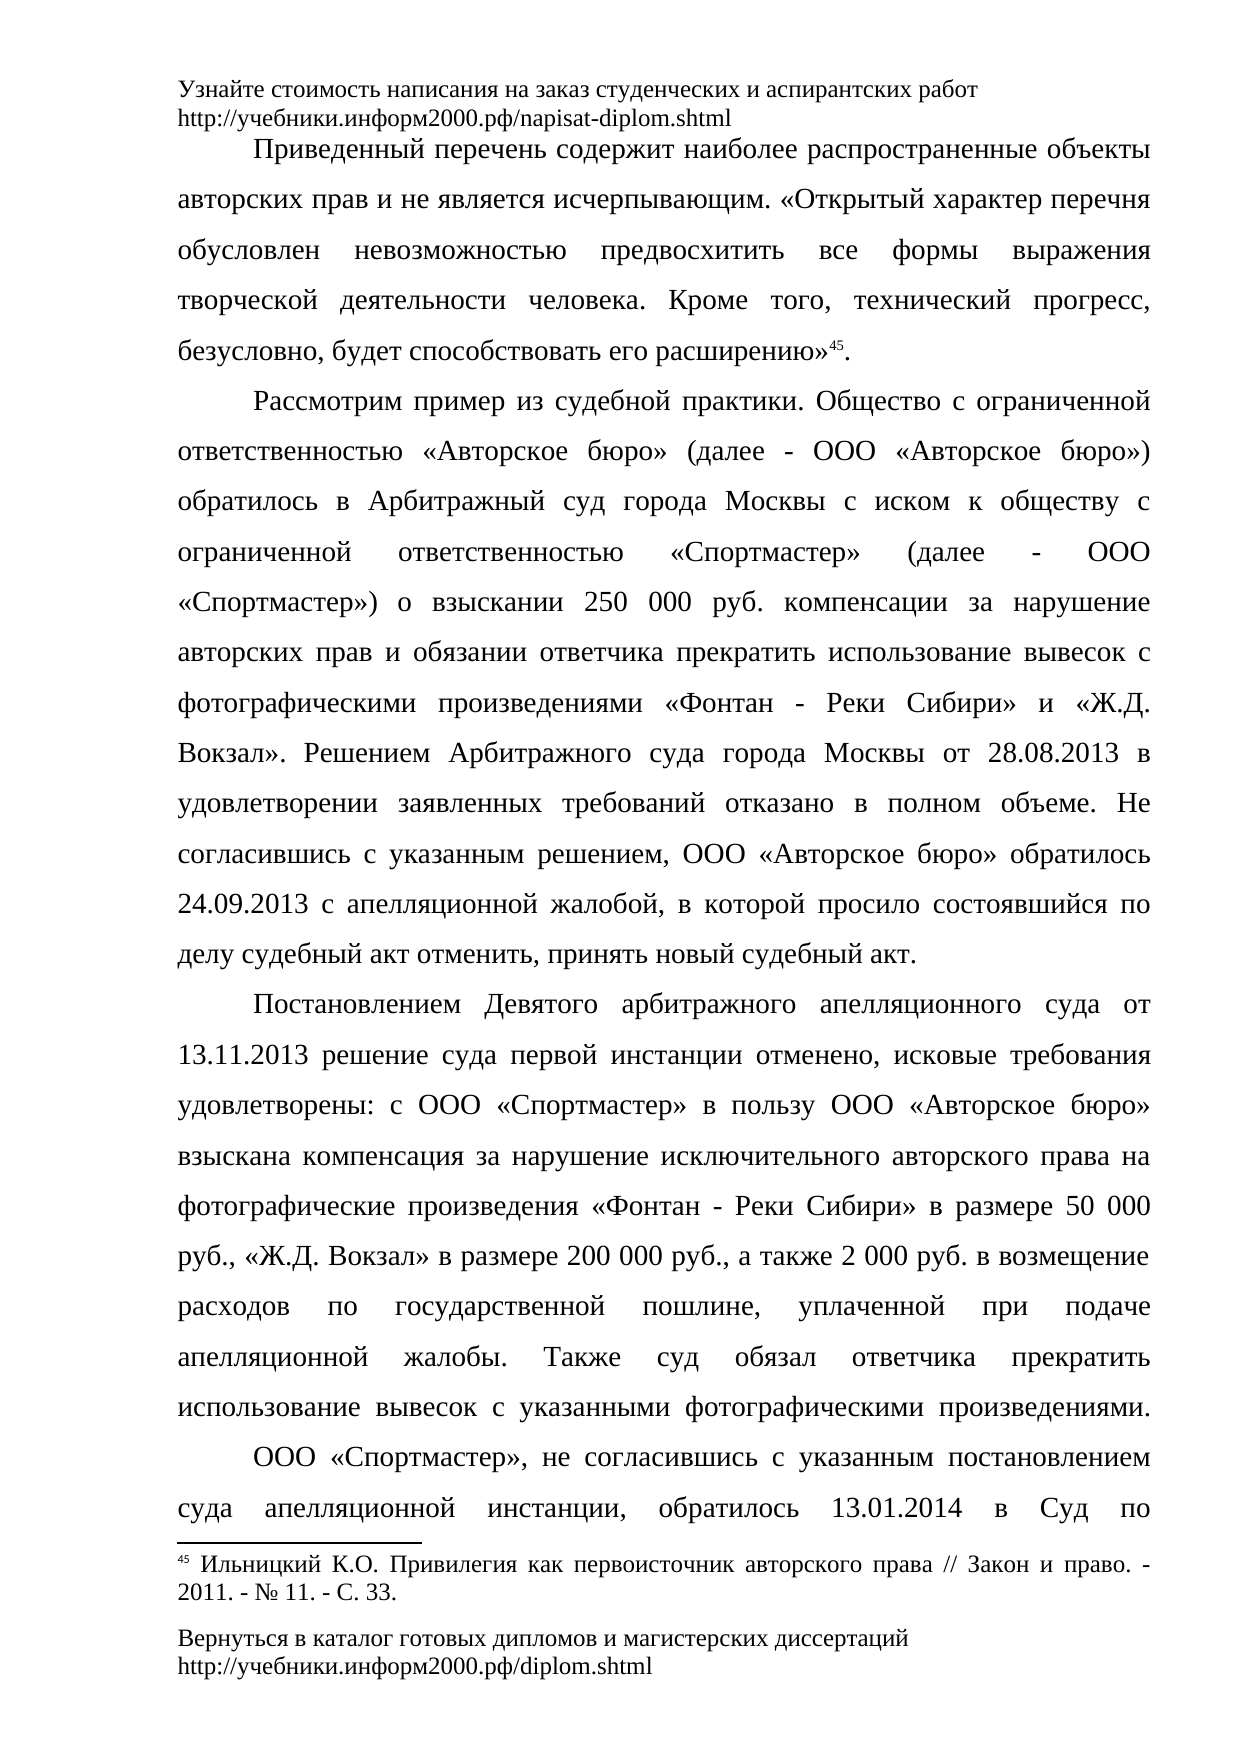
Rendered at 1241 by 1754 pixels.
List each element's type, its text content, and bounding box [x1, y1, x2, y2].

text Рассмотрим пример из судебной практики. Общество с ограниченной ответственностью «Авторское бюро» (далее - ООО «Авторское бюро») обратилось в Арбитражный суд города Москвы с иском к обществу с ограниченной ответственностью «Спортмастер» (далее - ООО «Спортмастер») о взыскании 250 000 руб. компенсации за нарушение авторских прав и обязании ответчика прекратить использование вывесок с фотографическими произведениями «Фонтан - Реки Сибири» и «Ж.Д. Вокзал». Решением Арбитражного суда города Москвы от 28.08.2013 в удовлетворении заявленных требований отказано в полном объеме. Не согласившись с указанным решением, ООО «Авторское бюро» обратилось 24.09.2013 с апелляционной жалобой, в которой просило состоявшийся по делу судебный акт отменить, принять новый судебный акт. [177, 383, 1152, 970]
text Приведенный перечень содержит наиболее распространенные объекты авторских прав и не является исчерпывающим. «Открытый характер перечня обусловлен невозможностью предвосхитить все формы выражения творческой деятельности человека. Кроме того, технический прогресс, безусловно, будет способствовать его расширению». [177, 131, 1152, 366]
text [177, 987, 1152, 1523]
